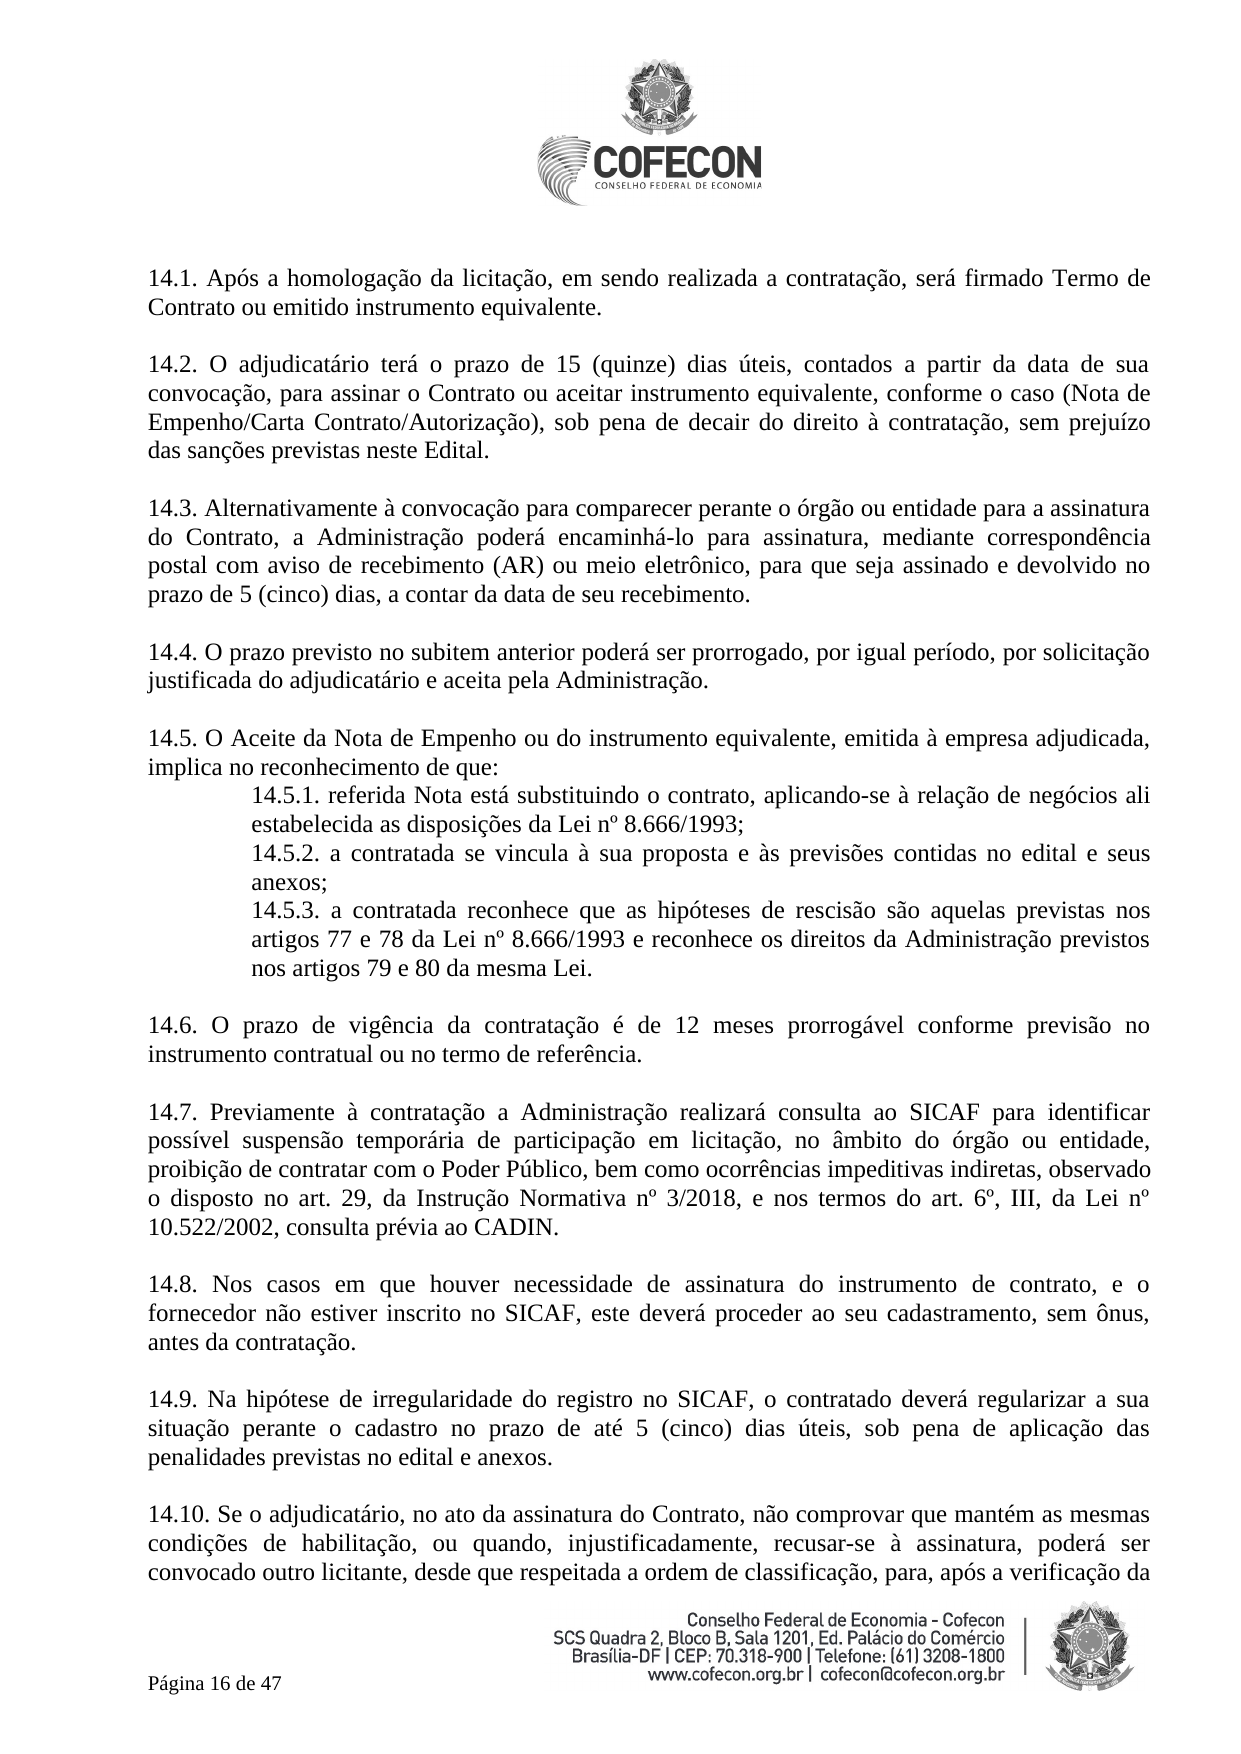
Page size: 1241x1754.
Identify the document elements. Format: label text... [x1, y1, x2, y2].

text 14.2. O adjudicatário terá o prazo de 15 (quinze) dias úteis, contados a partir da data de sua convocação, para assinar o Contrato ou aceitar instrumento equivalente, conforme o caso (Nota de Empenho/Carta Contrato/Autorização), sob pena de decair do direito à contratação, sem prejuízo das sanções previstas neste Edital. [148, 349, 1152, 464]
picture [537, 59, 762, 206]
text 14.3. Alternativamente à convocação para comparecer perante o órgão ou entidade para a assinatura do Contrato, a Administração poderá encaminhá-lo para assinatura, mediante correspondência postal com aviso de recebimento (AR) ou meio eletrônico, para que seja assinado e devolvido no prazo de 5 (cinco) dias, a contar da data de seu recebimento. [148, 493, 1152, 608]
text 14.5.3. a contratada reconhece que as hipóteses de rescisão são aquelas previstas nos artigos 77 e 78 da Lei nº 8.666/1993 e reconhece os direitos da Administração previstos nos artigos 79 e 80 da mesma Lei. [251, 896, 1152, 982]
text 14.6. O prazo de vigência da contratação é de 12 meses prorrogável conforme previsão no instrumento contratual ou no termo de referência. [148, 1011, 1152, 1068]
text 14.5. O Aceite da Nota de Empenho ou do instrumento equivalente, emitida à empresa adjudicada, implica no reconhecimento de que: [148, 723, 1152, 781]
text 14.4. O prazo previsto no subitem anterior poderá ser prorrogado, por igual período, por solicitação justificada do adjudicatário e aceita pela Administração. [148, 637, 1152, 694]
text 14.5.1. referida Nota está substituindo o contrato, aplicando-se à relação de negócios ali estabelecida as disposições da Lei nº 8.666/1993; [251, 781, 1152, 838]
text 14.7. Previamente à contratação a Administração realizará consulta ao SICAF para identificar possível suspensão temporária de participação em licitação, no âmbito do órgão ou entidade, proibição de contratar com o Poder Público, bem como ocorrências impeditivas indiretas, observado o disposto no art. 29, da Instrução Normativa nº 3/2018, e nos termos do art. 6º, III, da Lei nº 10.522/2002, consulta prévia ao CADIN. [148, 1097, 1152, 1241]
text 14.1. Após a homologação da licitação, em sendo realizada a contratação, será firmado Termo de Contrato ou emitido instrumento equivalente. [148, 263, 1152, 321]
picture [543, 1601, 1145, 1691]
text 14.9. Na hipótese de irregularidade do registro no SICAF, o contratado deverá regularizar a sua situação perante o cadastro no prazo de até 5 (cinco) dias úteis, sob pena de aplicação das penalidades previstas no edital e anexos. [148, 1384, 1152, 1471]
text 14.5.2. a contratada se vincula à sua proposta e às previsões contidas no edital e seus anexos; [251, 838, 1152, 896]
text 14.8. Nos casos em que houver necessidade de assinatura do instrumento de contrato, e o fornecedor não estiver inscrito no SICAF, este deverá proceder ao seu cadastramento, sem ônus, antes da contratação. [148, 1269, 1152, 1356]
